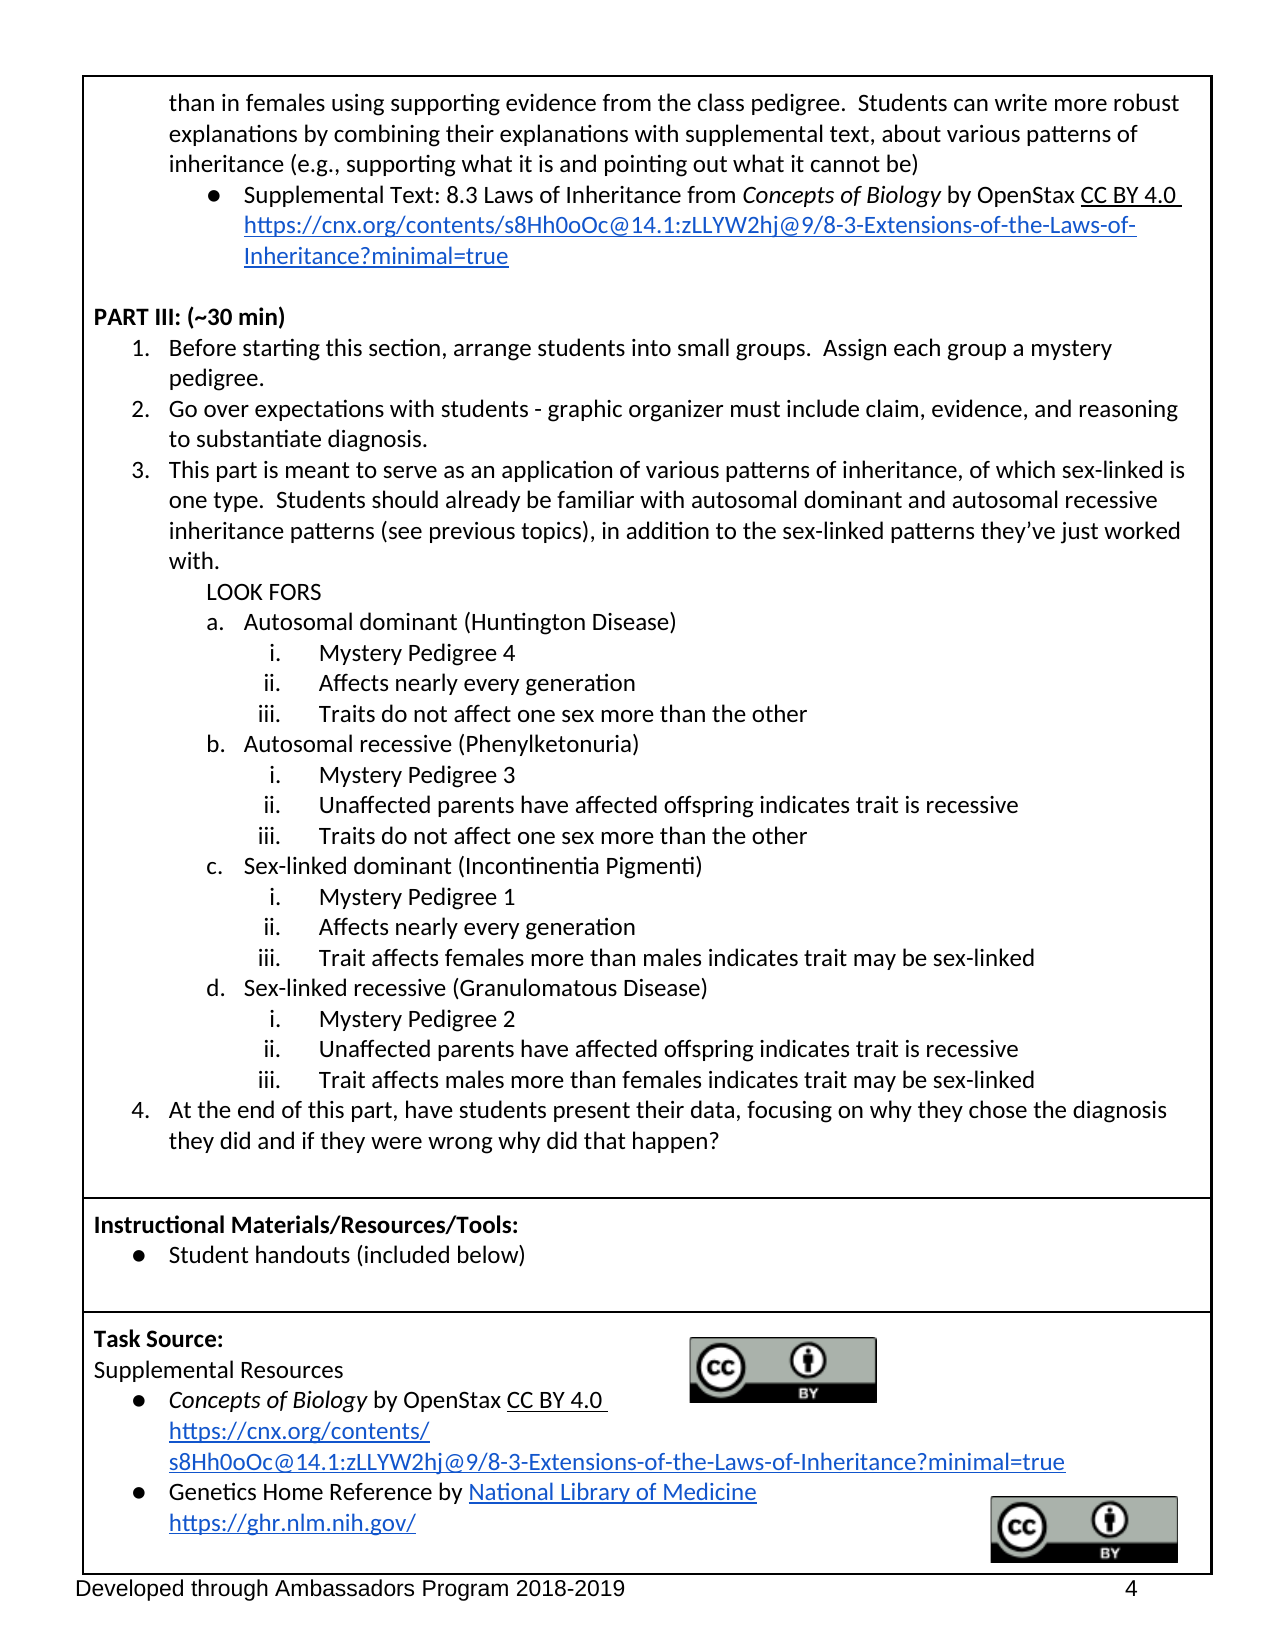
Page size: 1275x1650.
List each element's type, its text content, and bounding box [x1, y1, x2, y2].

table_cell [84, 1313, 1210, 1573]
picture [689, 1337, 877, 1403]
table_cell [84, 77, 1210, 1197]
picture [990, 1496, 1178, 1563]
table_cell Instructional Materials/Resources/Tools: Student handouts (included below) [84, 1199, 1210, 1311]
